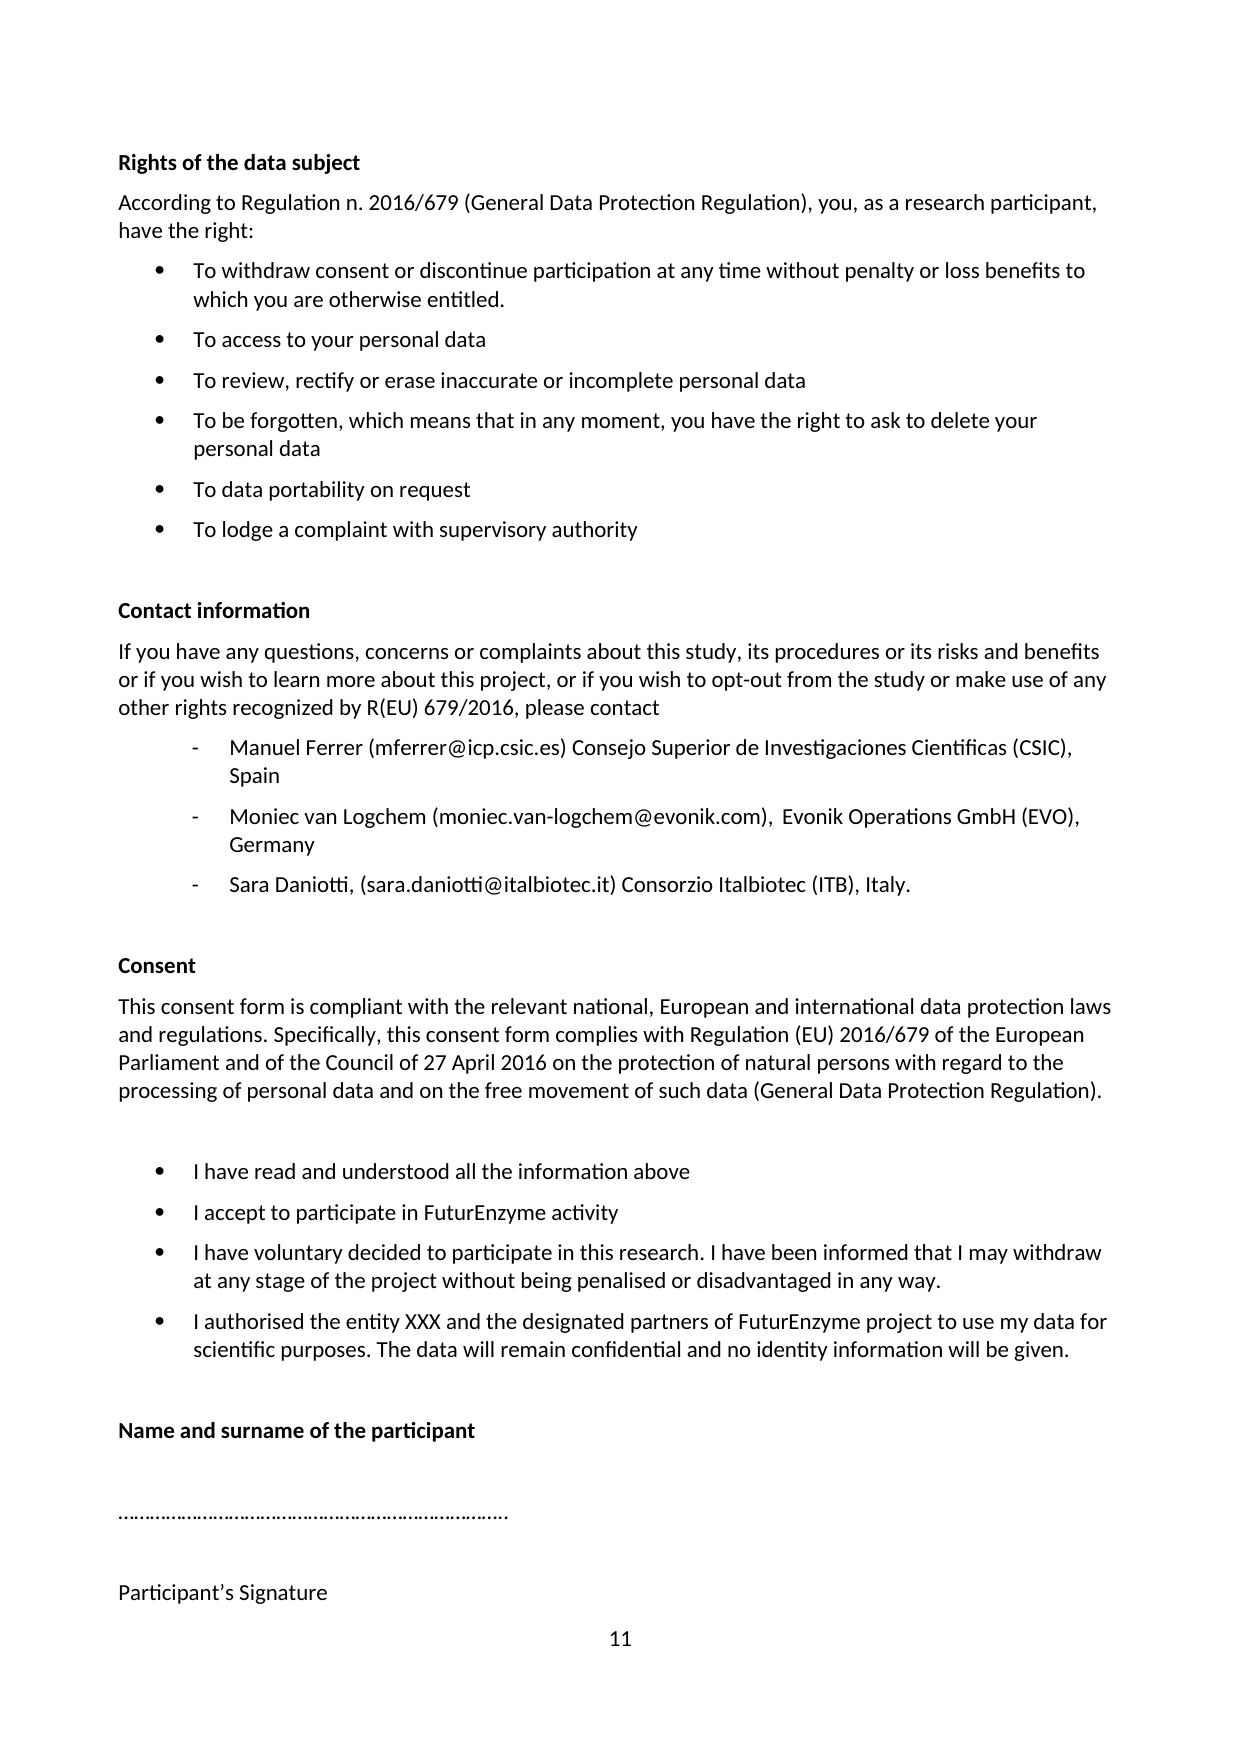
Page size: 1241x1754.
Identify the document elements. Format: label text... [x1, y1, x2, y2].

list To withdraw consent or discontinue participation at any time without penalty or loss benefits to which you are otherwise entitled. [156, 257, 1122, 313]
list To lodge a complaint with supervisory authority [156, 515, 1122, 543]
list Moniec van Logchem (moniec.van-logchem@evonik.com), Evonik Operations GmbH (EVO), Germany [192, 802, 1122, 858]
text Name and surname of the participant [118, 1416, 1122, 1444]
text Rights of the data subject [118, 148, 1122, 176]
text ……………………………………………………………….. [118, 1497, 1122, 1525]
list To be forgotten, which means that in any moment, you have the right to ask to delete your personal data [156, 406, 1122, 462]
text This consent form is compliant with the relevant national, European and international data protection laws and regulations. Specifically, this consent form complies with Regulation (EU) 2016/679 of the European Parliament and of the Council of 27 April 2016 on the protection of natural persons with regard to the processing of personal data and on the free movement of such data (General Data Protection Regulation). [118, 992, 1122, 1104]
list Sara Daniotti, (sara.daniotti@italbiotec.it) Consorzio Italbiotec (ITB), Italy. [192, 871, 1122, 898]
list Manuel Ferrer (mferrer@icp.csic.es) Consejo Superior de Investigaciones Cientificas (CSIC), Spain [192, 733, 1122, 789]
list I have voluntary decided to participate in this research. I have been informed that I may withdraw at any stage of the project without being penalised or disadvantaged in any way. [156, 1238, 1122, 1294]
text According to Regulation n. 2016/679 (General Data Protection Regulation), you, as a research participant, have the right: [118, 188, 1122, 244]
text Consent [118, 952, 1122, 979]
list I accept to participate in FuturEnzyme activity [156, 1198, 1122, 1226]
list I authorised the entity XXX and the designated partners of FuturEnzyme project to use my data for scientific purposes. The data will remain confidential and no identity information will be given. [156, 1307, 1122, 1363]
list To review, rectify or erase inaccurate or incomplete personal data [156, 366, 1122, 394]
text Contact information [118, 596, 1122, 624]
list To access to your personal data [156, 325, 1122, 353]
text If you have any questions, concerns or complaints about this study, its procedures or its risks and benefits or if you wish to learn more about this project, or if you wish to opt-out from the study or make use of any other rights recognized by R(EU) 679/2016, please contact [118, 637, 1122, 721]
list I have read and understood all the information above [156, 1157, 1122, 1185]
list To data portability on request [156, 475, 1122, 503]
text Participant’s Signature [118, 1578, 1122, 1606]
